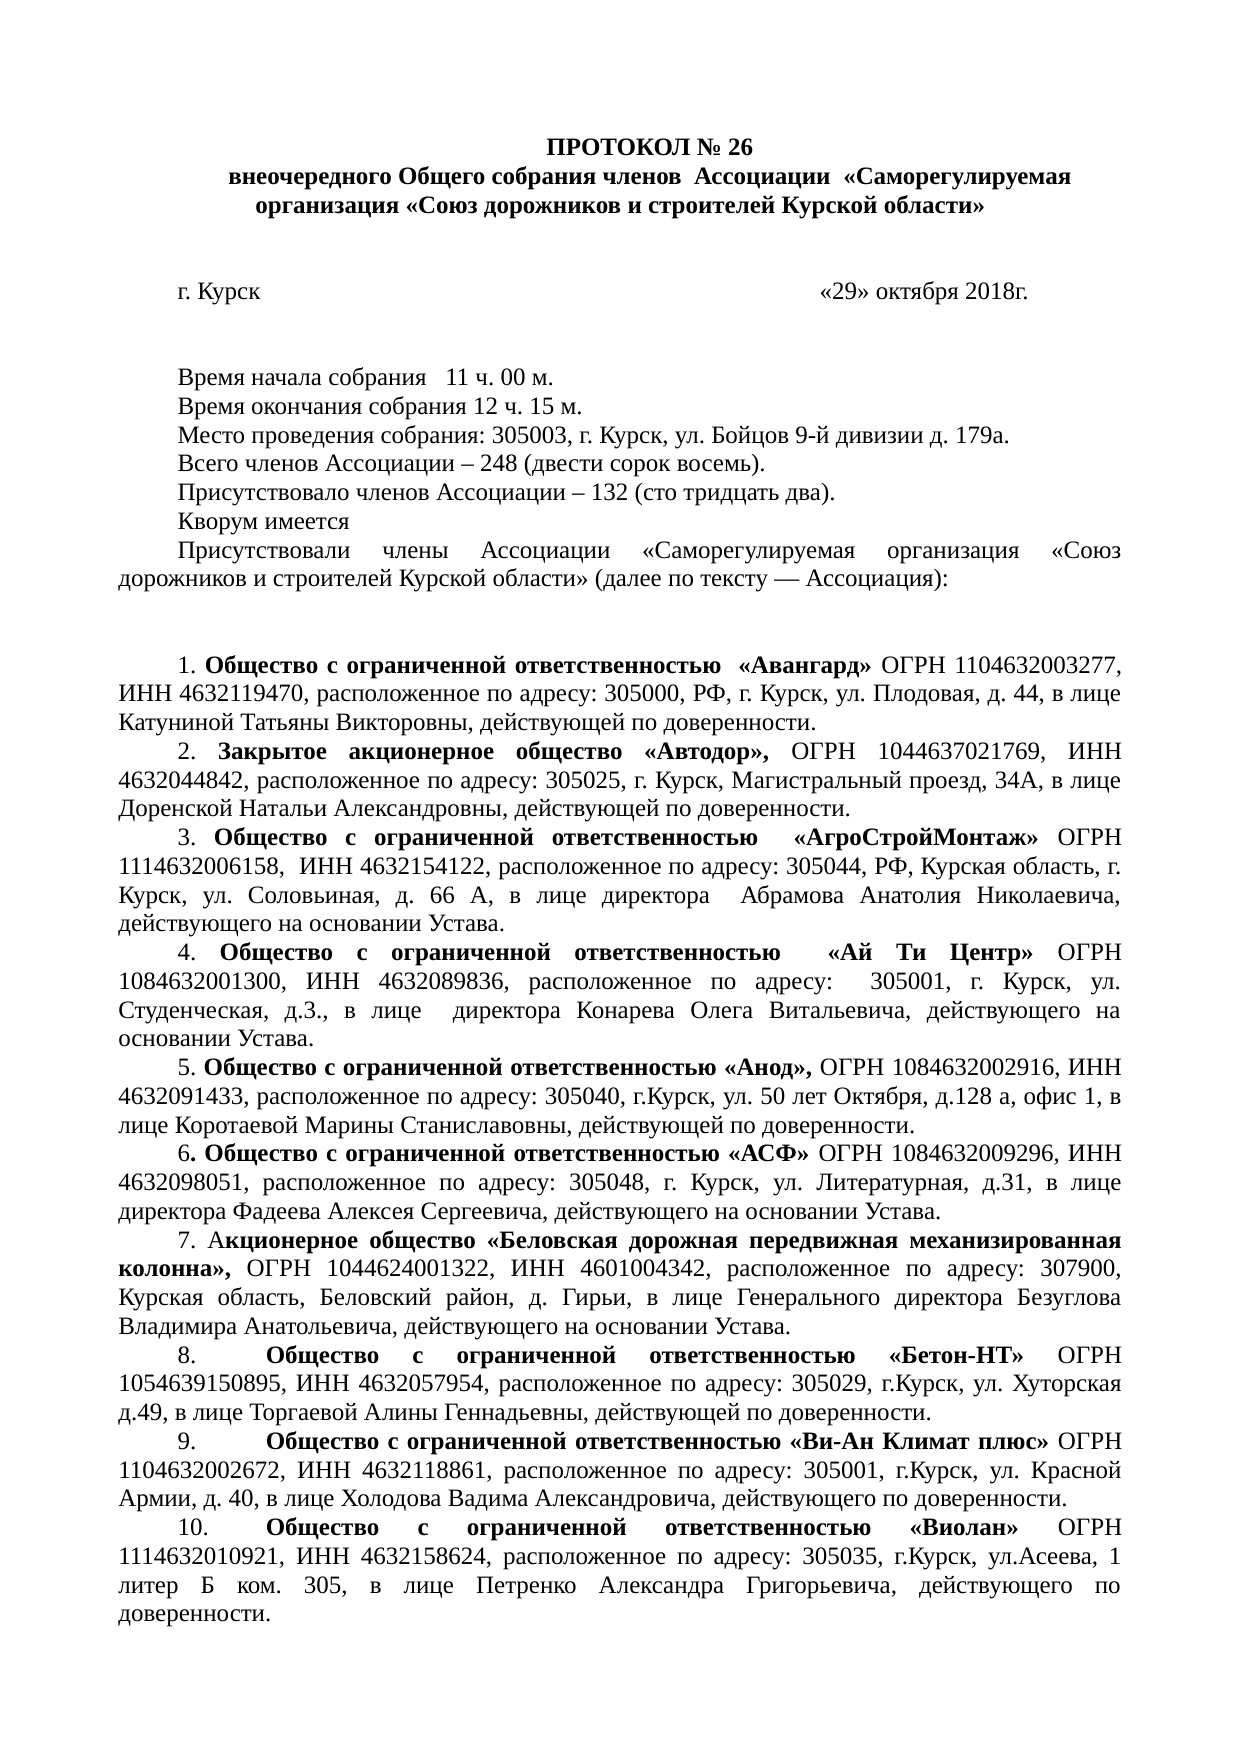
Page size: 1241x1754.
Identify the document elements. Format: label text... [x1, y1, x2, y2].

text Время окончания собрания 12 ч. 15 м. [118, 391, 1122, 420]
text г. Курск «29» октября 2018г. [118, 276, 1122, 305]
text Присутствовали члены Ассоциации «Саморегулируемая организация «Союз дорожников и строителей Курской области» (далее по тексту — Ассоциация): [118, 535, 1122, 592]
text 5. Общество с ограниченной ответственностью «Анод», ОГРН 1084632002916, ИНН 4632091433, расположенное по адресу: 305040, г.Курск, ул. 50 лет Октября, д.128 а, офис 1, в лице Коротаевой Марины Станиславовны, действующей по доверенности. [118, 1052, 1122, 1138]
text Кворум имеется [118, 506, 1122, 535]
text 2. Закрытое акционерное общество «Автодор», ОГРН 1044637021769, ИНН 4632044842, расположенное по адресу: 305025, г. Курск, Магистральный проезд, 34А, в лице Доренской Натальи Александровны, действующей по доверенности. [118, 736, 1122, 822]
text 3. Общество с ограниченной ответственностью «АгроСтройМонтаж» ОГРН 1114632006158, ИНН 4632154122, расположенное по адресу: 305044, РФ, Курская область, г. Курск, ул. Соловьиная, д. 66 А, в лице директора Абрамова Анатолия Николаевича, действующего на основании Устава. [118, 822, 1122, 937]
text ПРОТОКОЛ № 26 [118, 132, 1122, 161]
text 4. Общество с ограниченной ответственностью «Ай Ти Центр» ОГРН 1084632001300, ИНН 4632089836, расположенное по адресу: 305001, г. Курск, ул. Студенческая, д.3., в лице директора Конарева Олега Витальевича, действующего на основании Устава. [118, 937, 1122, 1052]
text внеочередного Общего собрания членов Ассоциации «Саморегулируемая организация «Союз дорожников и строителей Курской области» [118, 161, 1122, 218]
text 9. Общество с ограниченной ответственностью «Ви-Ан Климат плюс» ОГРН 1104632002672, ИНН 4632118861, расположенное по адресу: 305001, г.Курск, ул. Красной Армии, д. 40, в лице Холодова Вадима Александровича, действующего по доверенности. [118, 1426, 1122, 1512]
text 8. Общество с ограниченной ответственностью «Бетон-НТ» ОГРН 1054639150895, ИНН 4632057954, расположенное по адресу: 305029, г.Курск, ул. Хуторская д.49, в лице Торгаевой Алины Геннадьевны, действующей по доверенности. [118, 1340, 1122, 1426]
text Присутствовало членов Ассоциации – 132 (сто тридцать два). [118, 477, 1122, 506]
text 1. Общество с ограниченной ответственностью «Авангард» ОГРН 1104632003277, ИНН 4632119470, расположенное по адресу: 305000, РФ, г. Курск, ул. Плодовая, д. 44, в лице Катуниной Татьяны Викторовны, действующей по доверенности. [118, 650, 1122, 736]
text Всего членов Ассоциации – 248 (двести сорок восемь). [118, 448, 1122, 477]
text 7. Акционерное общество «Беловская дорожная передвижная механизированная колонна», ОГРН 1044624001322, ИНН 4601004342, расположенное по адресу: 307900, Курская область, Беловский район, д. Гирьи, в лице Генерального директора Безуглова Владимира Анатольевича, действующего на основании Устава. [118, 1225, 1122, 1340]
text Время начала собрания 11 ч. 00 м. [118, 362, 1122, 391]
text 10. Общество с ограниченной ответственностью «Виолан» ОГРН 1114632010921, ИНН 4632158624, расположенное по адресу: 305035, г.Курск, ул.Асеева, 1 литер Б ком. 305, в лице Петренко Александра Григорьевича, действующего по доверенности. [118, 1512, 1122, 1627]
text Место проведения собрания: 305003, г. Курск, ул. Бойцов 9-й дивизии д. 179а. [118, 420, 1122, 448]
text 6. Общество с ограниченной ответственностью «АСФ» ОГРН 1084632009296, ИНН 4632098051, расположенное по адресу: 305048, г. Курск, ул. Литературная, д.31, в лице директора Фадеева Алексея Сергеевича, действующего на основании Устава. [118, 1138, 1122, 1225]
